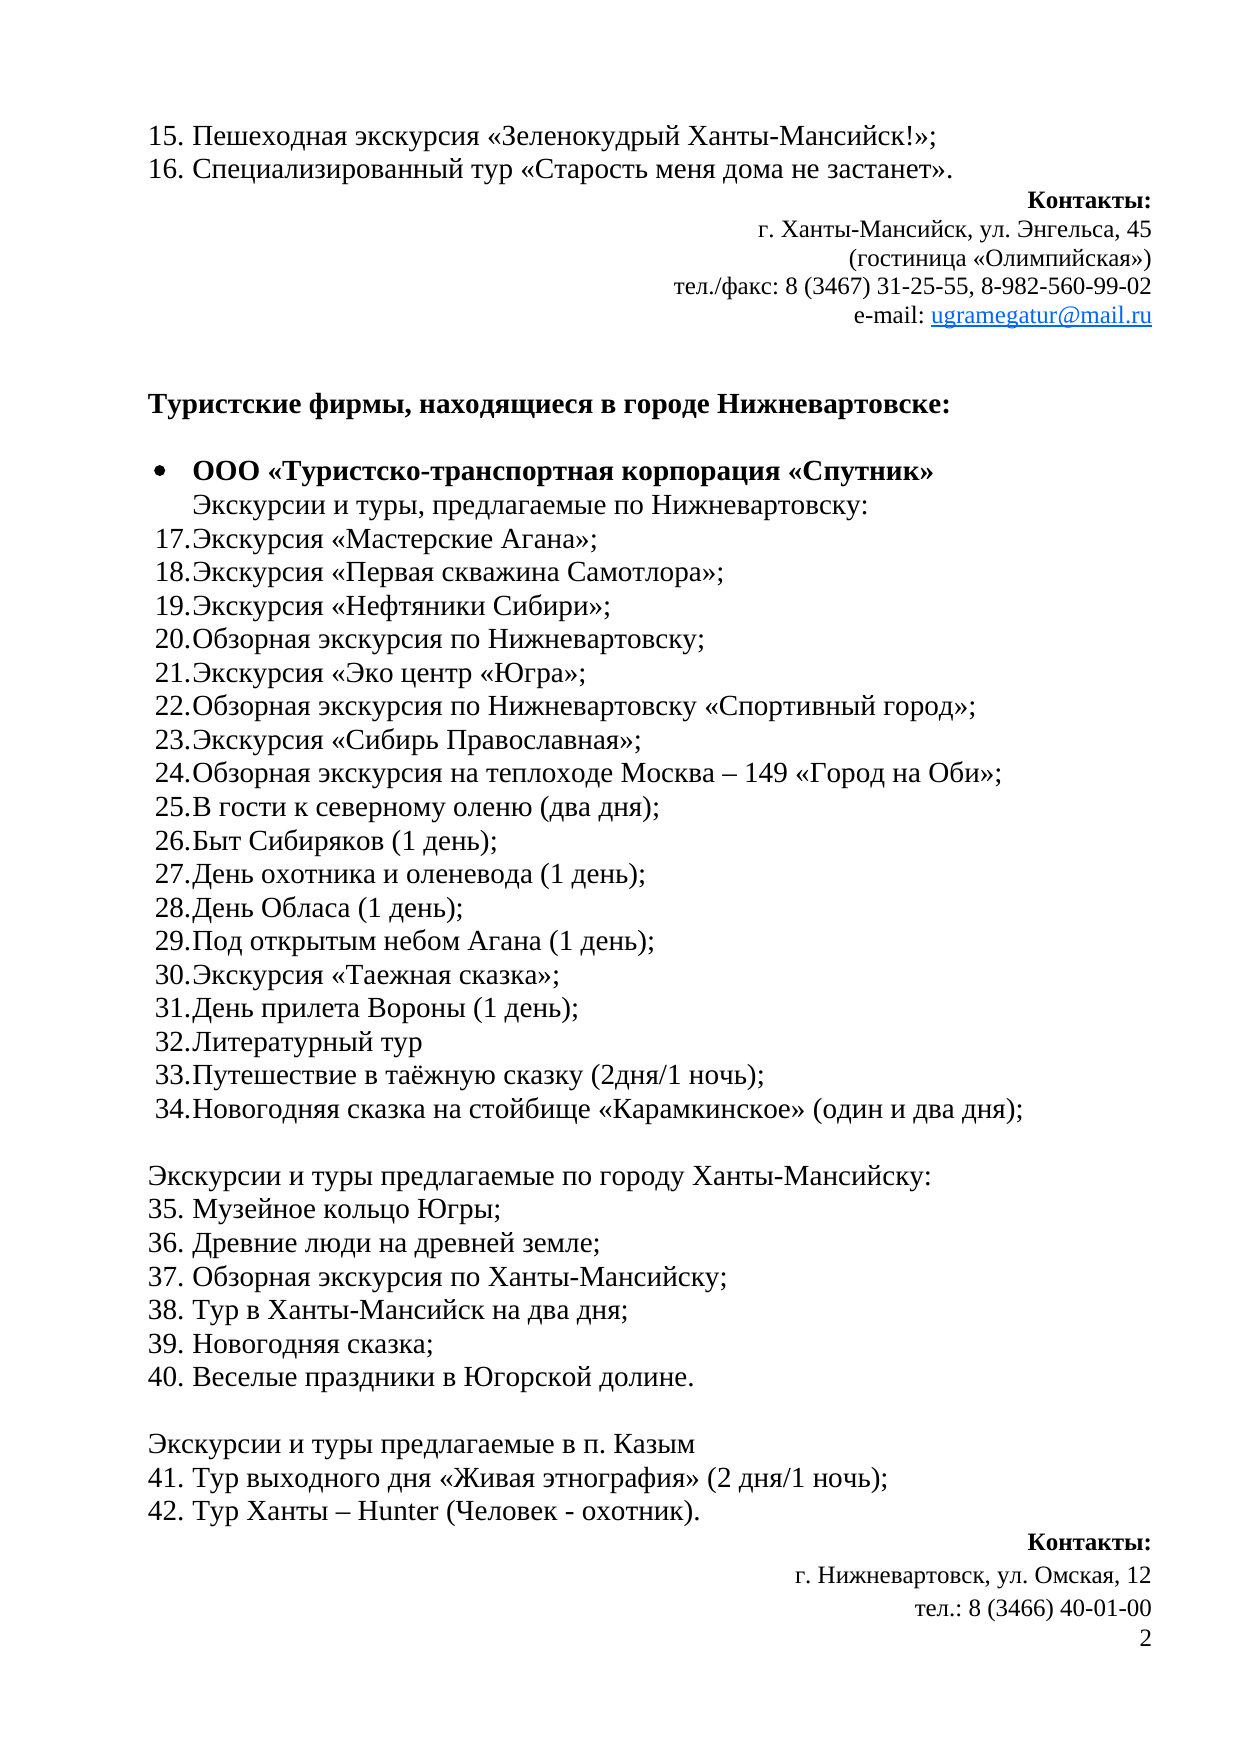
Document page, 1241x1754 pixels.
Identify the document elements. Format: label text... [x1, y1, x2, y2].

list Обзорная экскурсия по Нижневартовску «Спортивный город»; [154, 688, 1152, 722]
list Литературный тур [154, 1024, 1152, 1057]
list Экскурсия «Таежная сказка»; [154, 957, 1152, 990]
list г. Нижневартовск, ул. Омская, 12 [274, 1560, 1152, 1589]
list Тур Ханты – Hunter (Человек - охотник). [148, 1493, 1152, 1527]
list Обзорная экскурсия на теплоходе Москва – 149 «Город на Оби»; [154, 756, 1152, 789]
list День прилета Вороны (1 день); [154, 990, 1152, 1024]
list День охотника и оленевода (1 день); [154, 856, 1152, 890]
text г. Ханты-Мансийск, ул. Энгельса, 45 [236, 214, 1152, 243]
list Быт Сибиряков (1 день); [154, 823, 1152, 856]
list Обзорная экскурсия по Ханты-Мансийску; [148, 1259, 1152, 1292]
list День Обласа (1 день); [154, 890, 1152, 923]
list Новогодняя сказка; [148, 1326, 1152, 1359]
text Экскурсии и туры предлагаемые в п. Казым [148, 1426, 1152, 1460]
list ООО «Туристско-транспортная корпорация «Спутник» [154, 453, 1152, 487]
list Музейное кольцо Югры; [148, 1192, 1152, 1225]
list Древние люди на древней земле; [148, 1225, 1152, 1259]
list Тур в Ханты-Мансийск на два дня; [148, 1292, 1152, 1326]
list Экскурсии и туры, предлагаемые по Нижневартовску: [192, 487, 1152, 521]
list Экскурсия «Первая скважина Самотлора»; [154, 554, 1152, 588]
list Пешеходная экскурсия «Зеленокудрый Ханты-Мансийск!»; [148, 118, 1152, 152]
list тел.: 8 (3466) 40-01-00 [274, 1593, 1152, 1622]
text e-mail: ugramegatur@mail.ru [236, 300, 1152, 329]
list Контакты: [274, 185, 1152, 214]
list В гости к северному оленю (два дня); [154, 789, 1152, 823]
list Веселые праздники в Югорской долине. [148, 1359, 1152, 1393]
text Экскурсии и туры предлагаемые по городу Ханты-Мансийску: [148, 1158, 1152, 1192]
list Экскурсия «Нефтяники Сибири»; [154, 588, 1152, 621]
list Специализированный тур «Старость меня дома не застанет». [148, 152, 1152, 185]
list Новогодняя сказка на стойбище «Карамкинское» (один и два дня); [154, 1091, 1152, 1124]
list Экскурсия «Мастерские Агана»; [154, 521, 1152, 554]
list Обзорная экскурсия по Нижневартовску; [154, 621, 1152, 655]
list Контакты: [274, 1527, 1152, 1556]
text тел./факс: 8 (3467) 31-25-55, 8-982-560-99-02 [236, 271, 1152, 300]
list Экскурсия «Эко центр «Югра»; [154, 655, 1152, 688]
list Экскурсия «Сибирь Православная»; [154, 722, 1152, 756]
list Под открытым небом Агана (1 день); [154, 923, 1152, 957]
text Туристские фирмы, находящиеся в городе Нижневартовске: [148, 386, 1152, 420]
list Тур выходного дня «Живая этнография» (2 дня/1 ночь); [148, 1460, 1152, 1493]
list Путешествие в таёжную сказку (2дня/1 ночь); [154, 1057, 1152, 1091]
text (гостиница «Олимпийская») [236, 243, 1152, 271]
